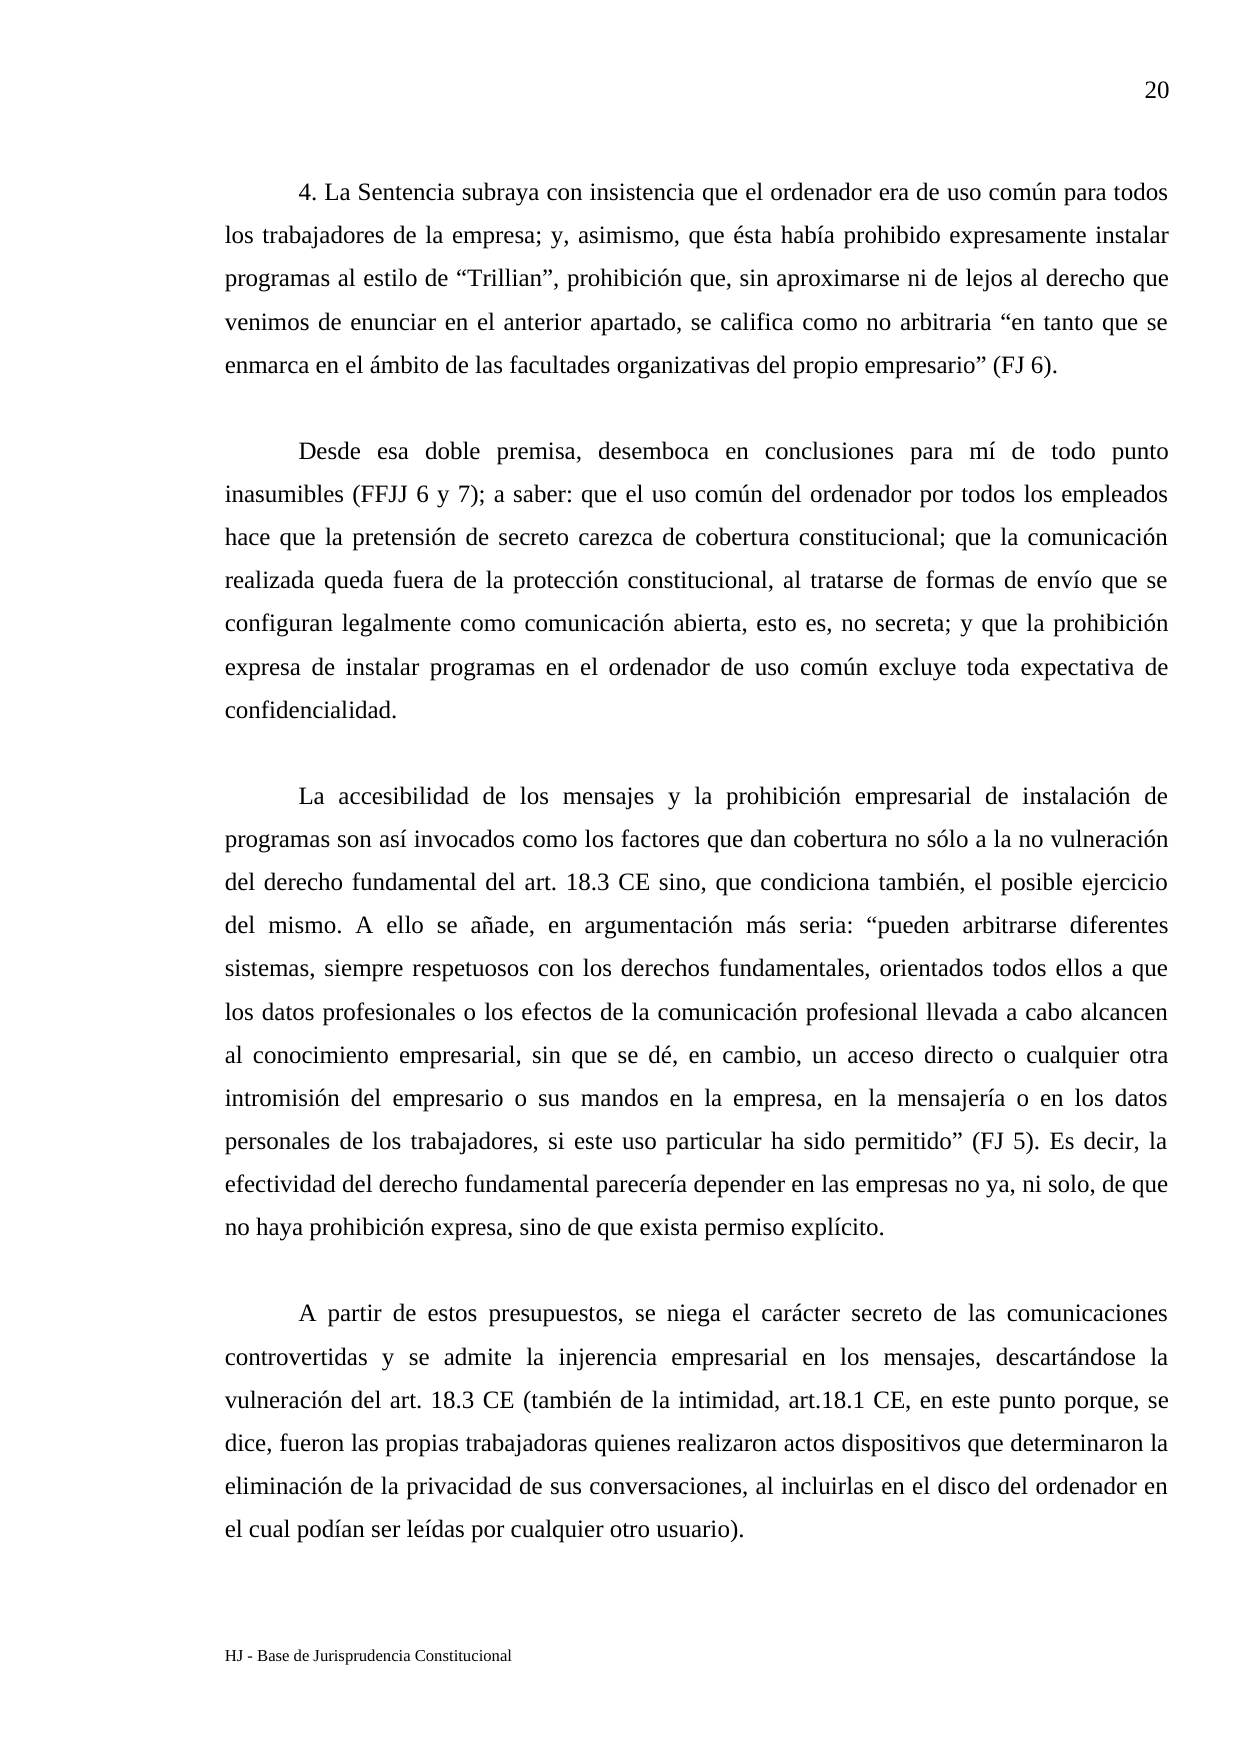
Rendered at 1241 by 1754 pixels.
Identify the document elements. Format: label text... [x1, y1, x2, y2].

text La accesibilidad de los mensajes y la prohibición empresarial de instalación de programas son así invocados como los factores que dan cobertura no sólo a la no vulneración del derecho fundamental del art. 18.3 CE sino, que condiciona también, el posible ejercicio del mismo. A ello se añade, en argumentación más seria: “pueden arbitrarse diferentes sistemas, siempre respetuosos con los derechos fundamentales, orientados todos ellos a que los datos profesionales o los efectos de la comunicación profesional llevada a cabo alcancen al conocimiento empresarial, sin que se dé, en cambio, un acceso directo o cualquier otra intromisión del empresario o sus mandos en la empresa, en la mensajería o en los datos personales de los trabajadores, si este uso particular ha sido permitido” (FJ 5). Es decir, la efectividad del derecho fundamental parecería depender en las empresas no ya, ni solo, de que no haya prohibición expresa, sino de que exista permiso explícito. [224, 781, 1169, 1241]
text 4. La Sentencia subraya con insistencia que el ordenador era de uso común para todos los trabajadores de la empresa; y, asimismo, que ésta había prohibido expresamente instalar programas al estilo de “Trillian”, prohibición que, sin aproximarse ni de lejos al derecho que venimos de enunciar en el anterior apartado, se califica como no arbitraria “en tanto que se enmarca en el ámbito de las facultades organizativas del propio empresario” (FJ 6). [224, 177, 1169, 378]
text Desde esa doble premisa, desemboca en conclusiones para mí de todo punto inasumibles (FFJJ 6 y 7); a saber: que el uso común del ordenador por todos los empleados hace que la pretensión de secreto carezca de cobertura constitucional; que la comunicación realizada queda fuera de la protección constitucional, al tratarse de formas de envío que se configuran legalmente como comunicación abierta, esto es, no secreta; y que la prohibición expresa de instalar programas en el ordenador de uso común excluye toda expectativa de confidencialidad. [224, 436, 1169, 723]
text A partir de estos presupuestos, se niega el carácter secreto de las comunicaciones controvertidas y se admite la injerencia empresarial en los mensajes, descartándose la vulneración del art. 18.3 CE (también de la intimidad, art.18.1 CE, en este punto porque, se dice, fueron las propias trabajadoras quienes realizaron actos dispositivos que determinaron la eliminación de la privacidad de sus conversaciones, al incluirlas en el disco del ordenador en el cual podían ser leídas por cualquier otro usuario). [224, 1298, 1169, 1543]
